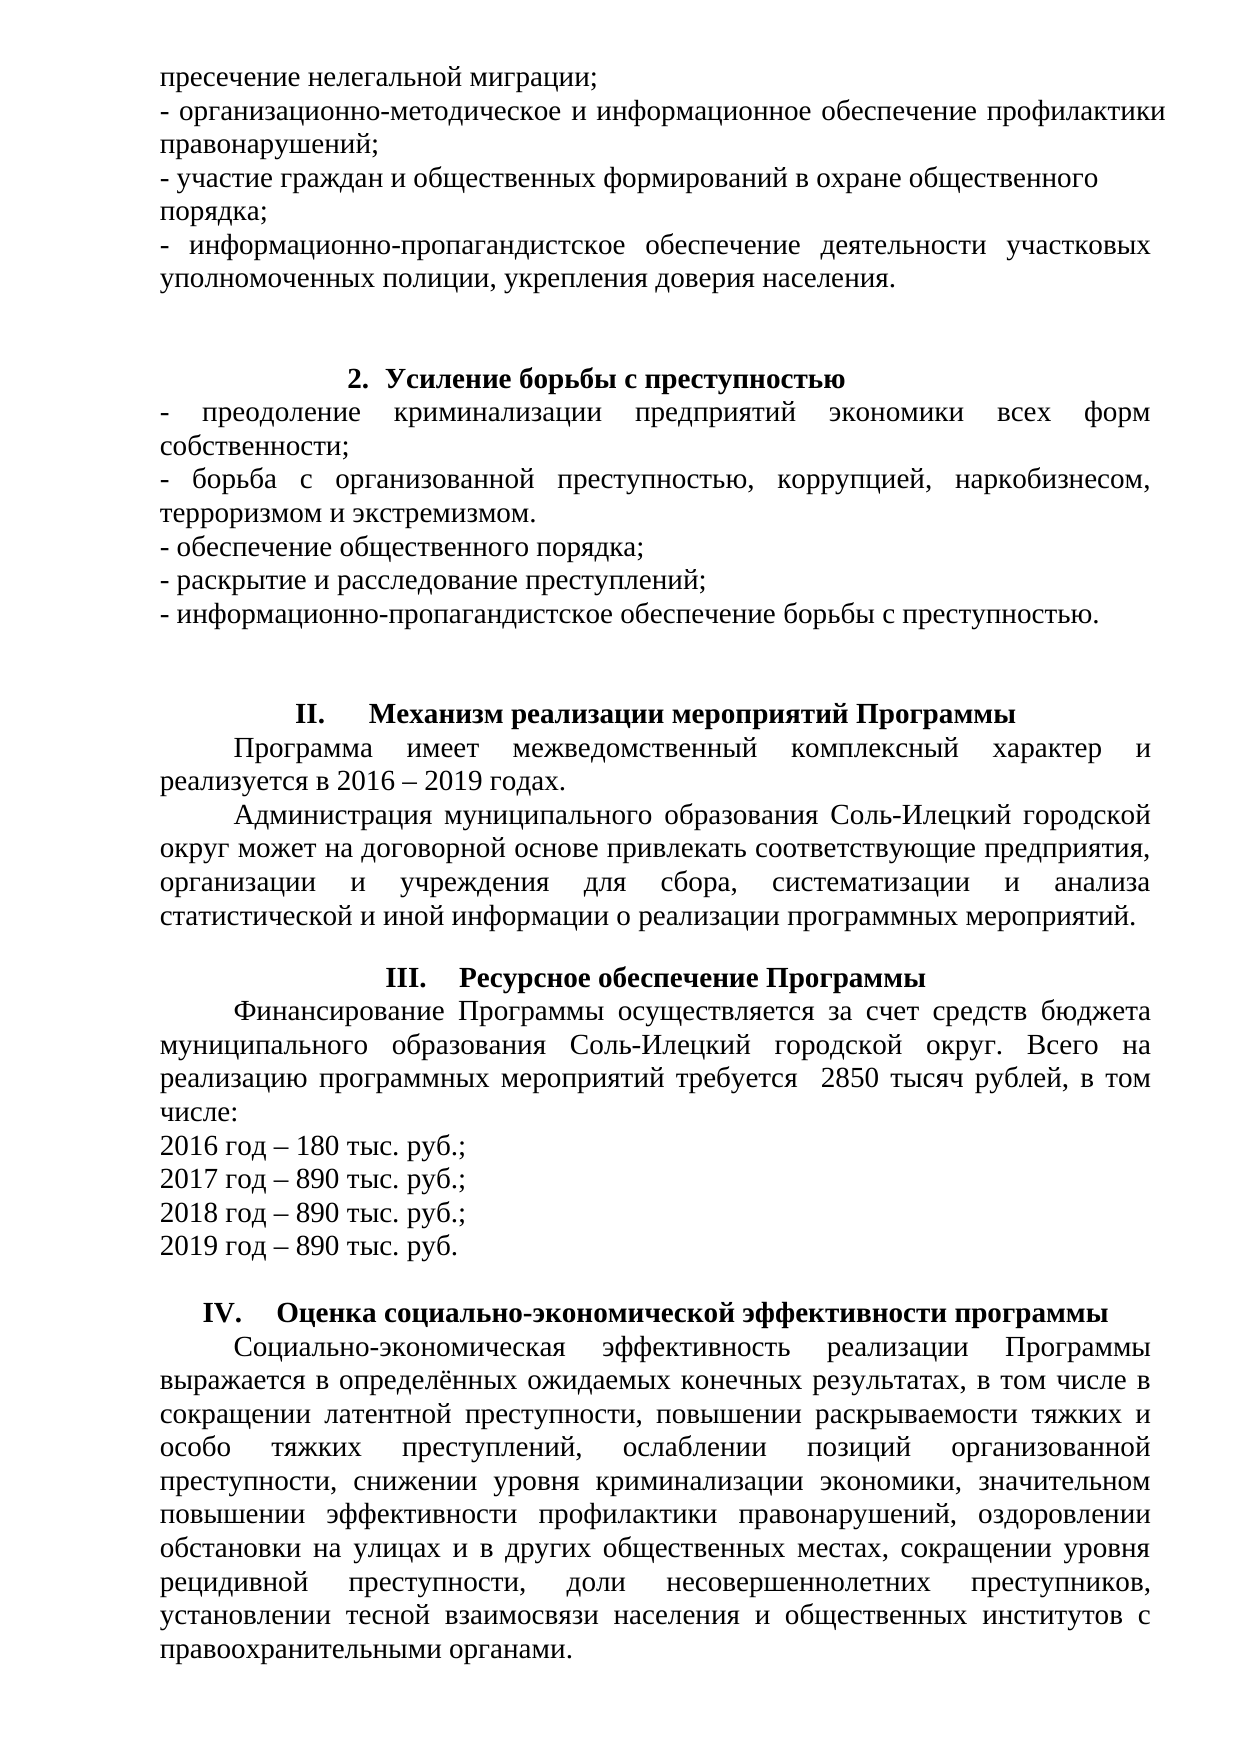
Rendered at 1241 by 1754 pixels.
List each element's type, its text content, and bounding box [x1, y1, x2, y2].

text 2019 год – 890 тыс. руб. [159, 1228, 1152, 1262]
list Ресурсное обеспечение Программы [159, 960, 1152, 993]
text - информационно-пропагандистское обеспечение борьбы с преступностью. [159, 596, 1152, 629]
list Оценка социально-экономической эффективности программы [159, 1295, 1152, 1329]
text Социально-экономическая эффективность реализации Программы выражается в определённых ожидаемых конечных результатах, в том числе в сокращении латентной преступности, повышении раскрываемости тяжких и особо тяжких преступлений, ослаблении позиций организованной преступности, снижении уровня криминализации экономики, значительном повышении эффективности профилактики правонарушений, оздоровлении обстановки на улицах и в других общественных местах, сокращении уровня рецидивной преступности, доли несовершеннолетних преступников, установлении тесной взаимосвязи населения и общественных институтов с правоохранительными органами. [159, 1329, 1152, 1664]
text 2017 год – 890 тыс. руб.; [159, 1161, 1152, 1195]
text Финансирование Программы осуществляется за счет средств бюджета муниципального образования Соль-Илецкий городской округ. Всего на реализацию программных мероприятий требуется 2850 тысяч рублей, в том числе: [159, 993, 1152, 1128]
text 2016 год – 180 тыс. руб.; [159, 1128, 1152, 1161]
text 2018 год – 890 тыс. руб.; [159, 1195, 1152, 1228]
text - организационно-методическое и информационное обеспечение профилактики правонарушений; [159, 93, 1166, 160]
text - борьба с организованной преступностью, коррупцией, наркобизнесом, терроризмом и экстремизмом. [159, 462, 1152, 529]
text Администрация муниципального образования Соль-Илецкий городской округ может на договорной основе привлекать соответствующие предприятия, организации и учреждения для сбора, систематизации и анализа статистической и иной информации о реализации программных мероприятий. [159, 797, 1152, 931]
text - преодоление криминализации предприятий экономики всех форм собственности; [159, 394, 1152, 462]
text Программа имеет межведомственный комплексный характер и реализуется в 2016 – 2019 годах. [159, 730, 1152, 797]
text - информационно-пропагандистское обеспечение деятельности участковых уполномоченных полиции, укрепления доверия населения. [159, 227, 1152, 294]
text - раскрытие и расследование преступлений; [159, 562, 1152, 596]
text - участие граждан и общественных формирований в охране общественного порядка; [159, 160, 1152, 227]
list Усиление борьбы с преступностью [347, 361, 1152, 394]
text - обеспечение общественного порядка; [159, 529, 1152, 562]
list Механизм реализации мероприятий Программы [159, 696, 1152, 730]
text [159, 59, 1166, 93]
